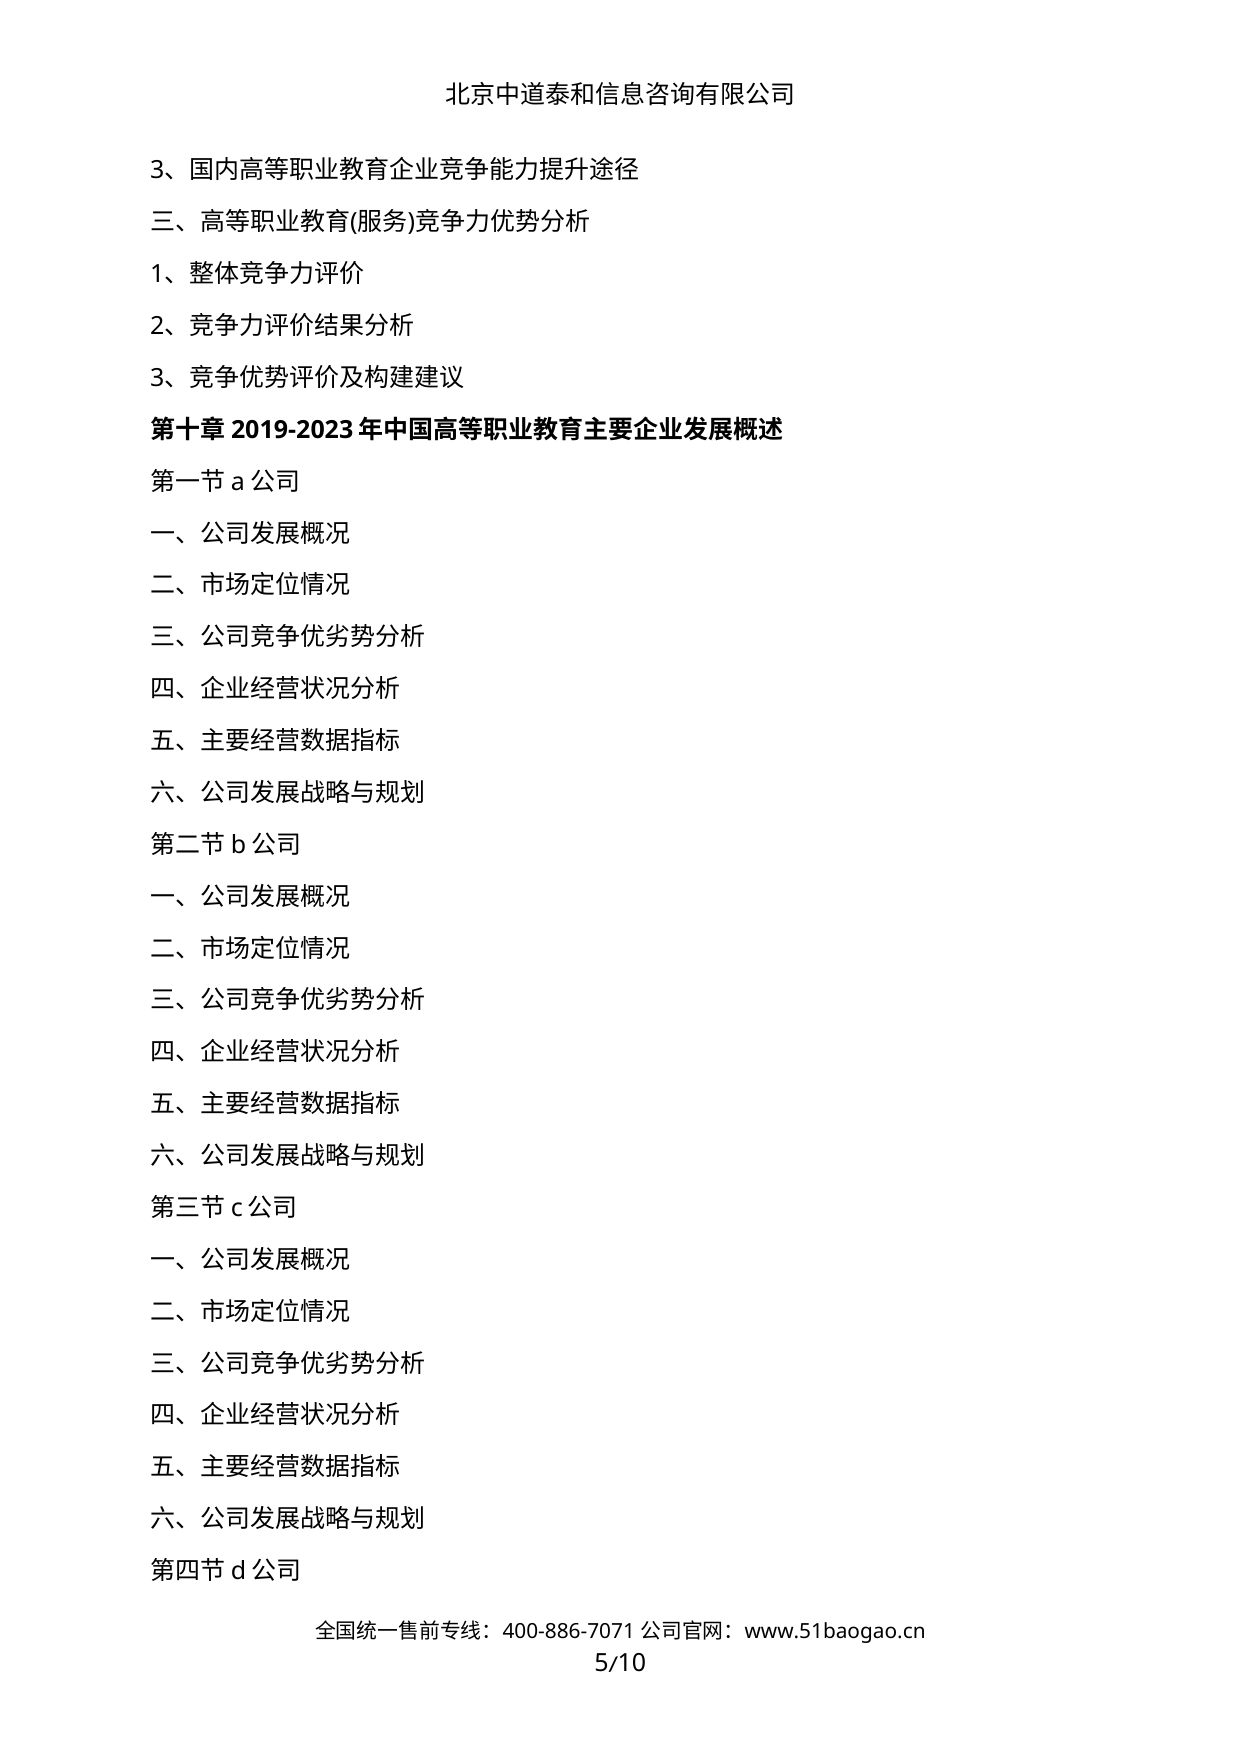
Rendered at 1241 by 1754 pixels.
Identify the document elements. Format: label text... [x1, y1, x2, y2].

text 2、竞争力评价结果分析 [150, 306, 1090, 342]
text 六、公司发展战略与规划 [150, 772, 1090, 809]
text 四、企业经营状况分析 [150, 1395, 1090, 1431]
text 一、公司发展概况 [150, 513, 1090, 549]
text 四、企业经营状况分析 [150, 669, 1090, 705]
text 二、市场定位情况 [150, 928, 1090, 964]
text 三、公司竞争优劣势分析 [150, 980, 1090, 1016]
text 第二节 b公司 [150, 824, 1090, 861]
text 四、企业经营状况分析 [150, 1032, 1090, 1068]
text 三、公司竞争优劣势分析 [150, 1343, 1090, 1379]
text 五、主要经营数据指标 [150, 1447, 1090, 1483]
text 五、主要经营数据指标 [150, 721, 1090, 757]
text 第十章 2019-2023年中国高等职业教育主要企业发展概述 [150, 409, 1090, 446]
text 一、公司发展概况 [150, 1239, 1090, 1276]
text 三、高等职业教育(服务)竞争力优势分析 [150, 202, 1090, 238]
text 五、主要经营数据指标 [150, 1084, 1090, 1120]
text 二、市场定位情况 [150, 1291, 1090, 1327]
text 第四节 d公司 [150, 1551, 1090, 1587]
text 六、公司发展战略与规划 [150, 1136, 1090, 1172]
text 第三节 c公司 [150, 1187, 1090, 1224]
text 三、公司竞争优劣势分析 [150, 617, 1090, 653]
text 一、公司发展概况 [150, 876, 1090, 912]
text 六、公司发展战略与规划 [150, 1499, 1090, 1535]
text 1、整体竞争力评价 [150, 254, 1090, 290]
text 二、市场定位情况 [150, 565, 1090, 601]
text 第一节 a公司 [150, 461, 1090, 497]
text 3、国内高等职业教育企业竞争能力提升途径 [150, 150, 1090, 186]
text 3、竞争优势评价及构建建议 [150, 357, 1090, 394]
